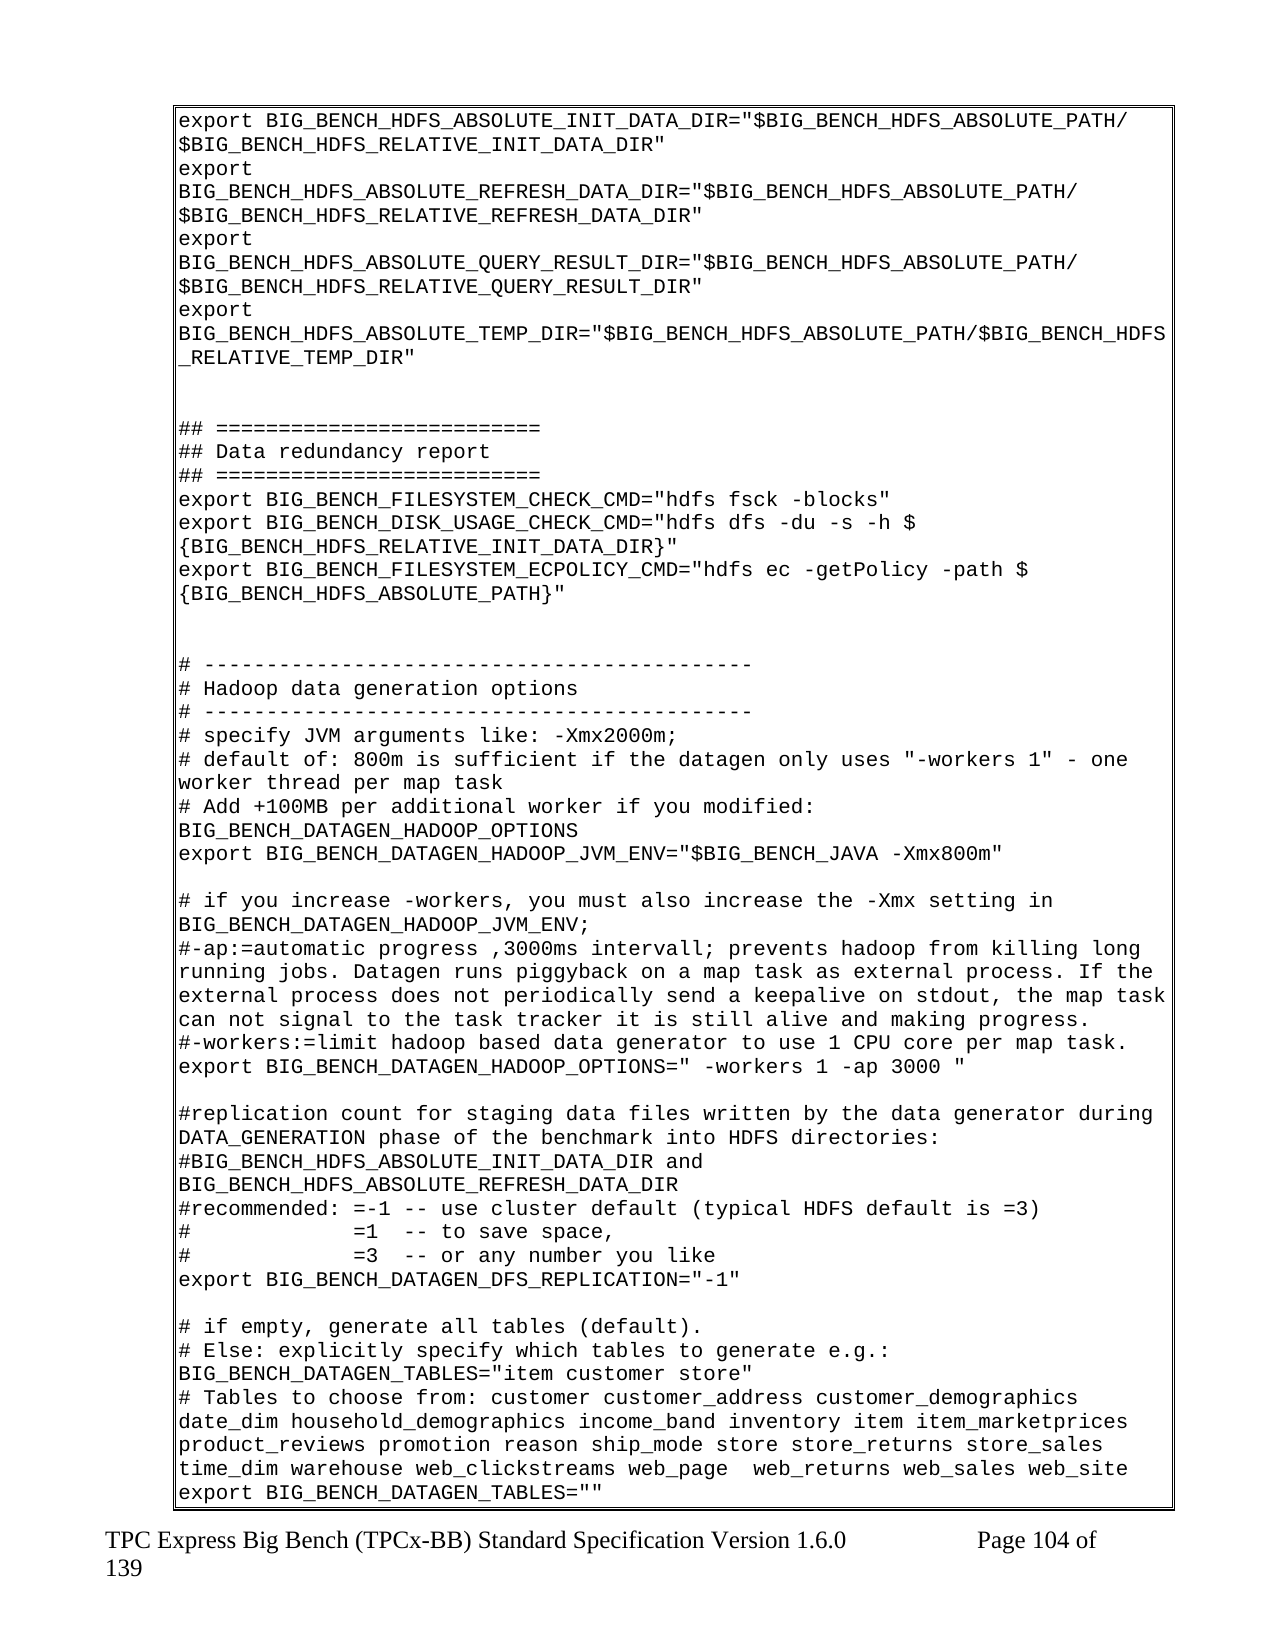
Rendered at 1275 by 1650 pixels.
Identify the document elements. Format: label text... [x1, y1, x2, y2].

text # =3 -- or any number you like [176, 1240, 1172, 1264]
text export BIG_BENCH_DATAGEN_HADOOP_JVM_ENV="$BIG_BENCH_JAVA -Xmx800m" [176, 838, 1172, 867]
text # Tables to choose from: customer customer_address customer_demographics date_dim household_demographics income_band inventory item item_marketprices product_reviews promotion reason ship_mode store store_returns store_sales time_dim warehouse web_clickstreams web_page web_returns web_sales web_site [176, 1382, 1172, 1476]
text export BIG_BENCH_FILESYSTEM_ECPOLICY_CMD="hdfs ec -getPolicy -path ${BIG_BENCH_HDFS_ABSOLUTE_PATH}" [176, 554, 1172, 607]
text #-workers:=limit hadoop based data generator to use 1 CPU core per map task. [176, 1027, 1172, 1051]
text export BIG_BENCH_DATAGEN_DFS_REPLICATION="-1" [176, 1264, 1172, 1292]
text # -------------------------------------------- [176, 696, 1172, 720]
text #recommended: =-1 -- use cluster default (typical HDFS default is =3) [176, 1193, 1172, 1216]
text # specify JVM arguments like: -Xmx2000m; [176, 720, 1172, 743]
text export BIG_BENCH_FILESYSTEM_CHECK_CMD="hdfs fsck -blocks" [176, 483, 1172, 507]
text ## ========================== [176, 460, 1172, 483]
text export BIG_BENCH_DATAGEN_HADOOP_OPTIONS=" -workers 1 -ap 3000 " [176, 1051, 1172, 1080]
text # Hadoop data generation options [176, 672, 1172, 696]
text ## ========================== [176, 412, 1172, 436]
text # Else: explicitly specify which tables to generate e.g.: BIG_BENCH_DATAGEN_TABLES="item customer store" [176, 1334, 1172, 1382]
text # if you increase -workers, you must also increase the -Xmx setting in BIG_BENCH_DATAGEN_HADOOP_JVM_ENV; [176, 885, 1172, 933]
text #replication count for staging data files written by the data generator during DATA_GENERATION phase of the benchmark into HDFS directories: [176, 1098, 1172, 1145]
text # default of: 800m is sufficient if the datagen only uses "-workers 1" - one worker thread per map task [176, 743, 1172, 791]
text # =1 -- to save space, [176, 1216, 1172, 1240]
text # if empty, generate all tables (default). [176, 1311, 1172, 1334]
text export BIG_BENCH_HDFS_ABSOLUTE_REFRESH_DATA_DIR="$BIG_BENCH_HDFS_ABSOLUTE_PATH/$BIG_BENCH_HDFS_RELATIVE_REFRESH_DATA_DIR" [176, 152, 1172, 223]
text export BIG_BENCH_DISK_USAGE_CHECK_CMD="hdfs dfs -du -s -h ${BIG_BENCH_HDFS_RELATIVE_INIT_DATA_DIR}" [176, 507, 1172, 554]
text export BIG_BENCH_HDFS_ABSOLUTE_INIT_DATA_DIR="$BIG_BENCH_HDFS_ABSOLUTE_PATH/$BIG_BENCH_HDFS_RELATIVE_INIT_DATA_DIR" [176, 108, 1172, 152]
text export BIG_BENCH_HDFS_ABSOLUTE_TEMP_DIR="$BIG_BENCH_HDFS_ABSOLUTE_PATH/$BIG_BENCH_HDFS_RELATIVE_TEMP_DIR" [176, 294, 1172, 370]
text export BIG_BENCH_HDFS_ABSOLUTE_QUERY_RESULT_DIR="$BIG_BENCH_HDFS_ABSOLUTE_PATH/$BIG_BENCH_HDFS_RELATIVE_QUERY_RESULT_DIR" [176, 223, 1172, 294]
text # Add +100MB per additional worker if you modified: BIG_BENCH_DATAGEN_HADOOP_OPTIONS [176, 791, 1172, 838]
text export BIG_BENCH_DATAGEN_TABLES="" [176, 1476, 1172, 1507]
text # -------------------------------------------- [176, 649, 1172, 672]
text #BIG_BENCH_HDFS_ABSOLUTE_INIT_DATA_DIR and BIG_BENCH_HDFS_ABSOLUTE_REFRESH_DATA_DIR [176, 1145, 1172, 1193]
text #-ap:=automatic progress ,3000ms intervall; prevents hadoop from killing long running jobs. Datagen runs piggyback on a map task as external process. If the external process does not periodically send a keepalive on stdout, the map task can not signal to the task tracker it is still alive and making progress. [176, 933, 1172, 1027]
text ## Data redundancy report [176, 436, 1172, 460]
